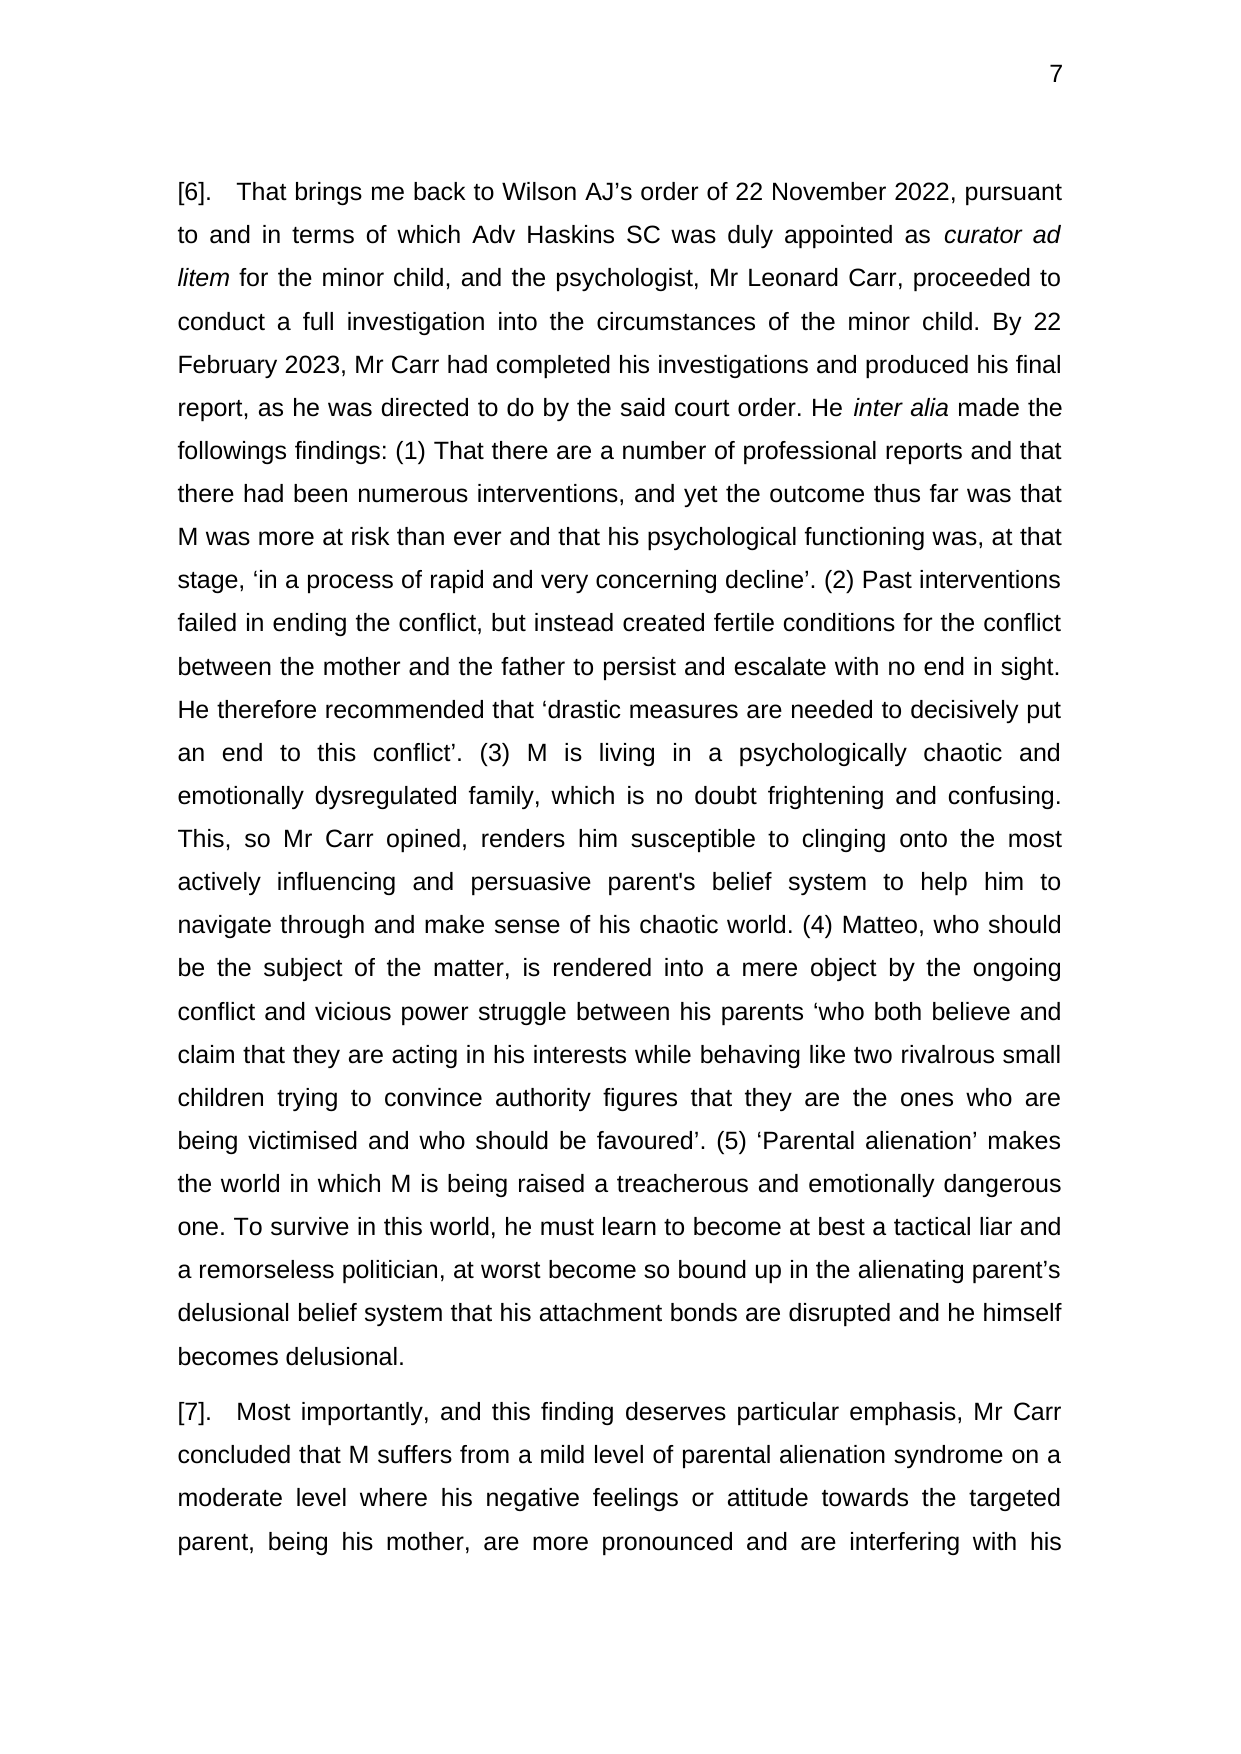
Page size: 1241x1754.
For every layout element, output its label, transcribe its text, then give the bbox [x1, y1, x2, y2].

list [6]. That brings me back to Wilson AJ’s order of 22 November 2022, pursuant to and in terms of which Adv Haskins SC was duly appointed as curator ad litem for the minor child, and the psychologist, Mr Leonard Carr, proceeded to conduct a full investigation into the circumstances of the minor child. By 22 February 2023, Mr Carr had completed his investigations and produced his final report, as he was directed to do by the said court order. He inter alia made the followings findings: (1) That there are a number of professional reports and that there had been numerous interventions, and yet the outcome thus far was that M was more at risk than ever and that his psychological functioning was, at that stage, ‘in a process of rapid and very concerning decline’. (2) Past interventions failed in ending the conflict, but instead created fertile conditions for the conflict between the mother and the father to persist and escalate with no end in sight. He therefore recommended that ‘drastic measures are needed to decisively put an end to this conflict’. (3) M is living in a psychologically chaotic and emotionally dysregulated family, which is no doubt frightening and confusing. This, so Mr Carr opined, renders him susceptible to clinging onto the most actively influencing and persuasive parent's belief system to help him to navigate through and make sense of his chaotic world. (4) Matteo, who should be the subject of the matter, is rendered into a mere object by the ongoing conflict and vicious power struggle between his parents ‘who both believe and claim that they are acting in his interests while behaving like two rivalrous small children trying to convince authority figures that they are the ones who are being victimised and who should be favoured’. (5) ‘Parental alienation’ makes the world in which M is being raised a treacherous and emotionally dangerous one. To survive in this world, he must learn to become at best a tactical liar and a remorseless politician, at worst become so bound up in the alienating parent’s delusional belief system that his attachment bonds are disrupted and he himself becomes delusional. [177, 177, 1063, 1370]
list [177, 1397, 1063, 1555]
